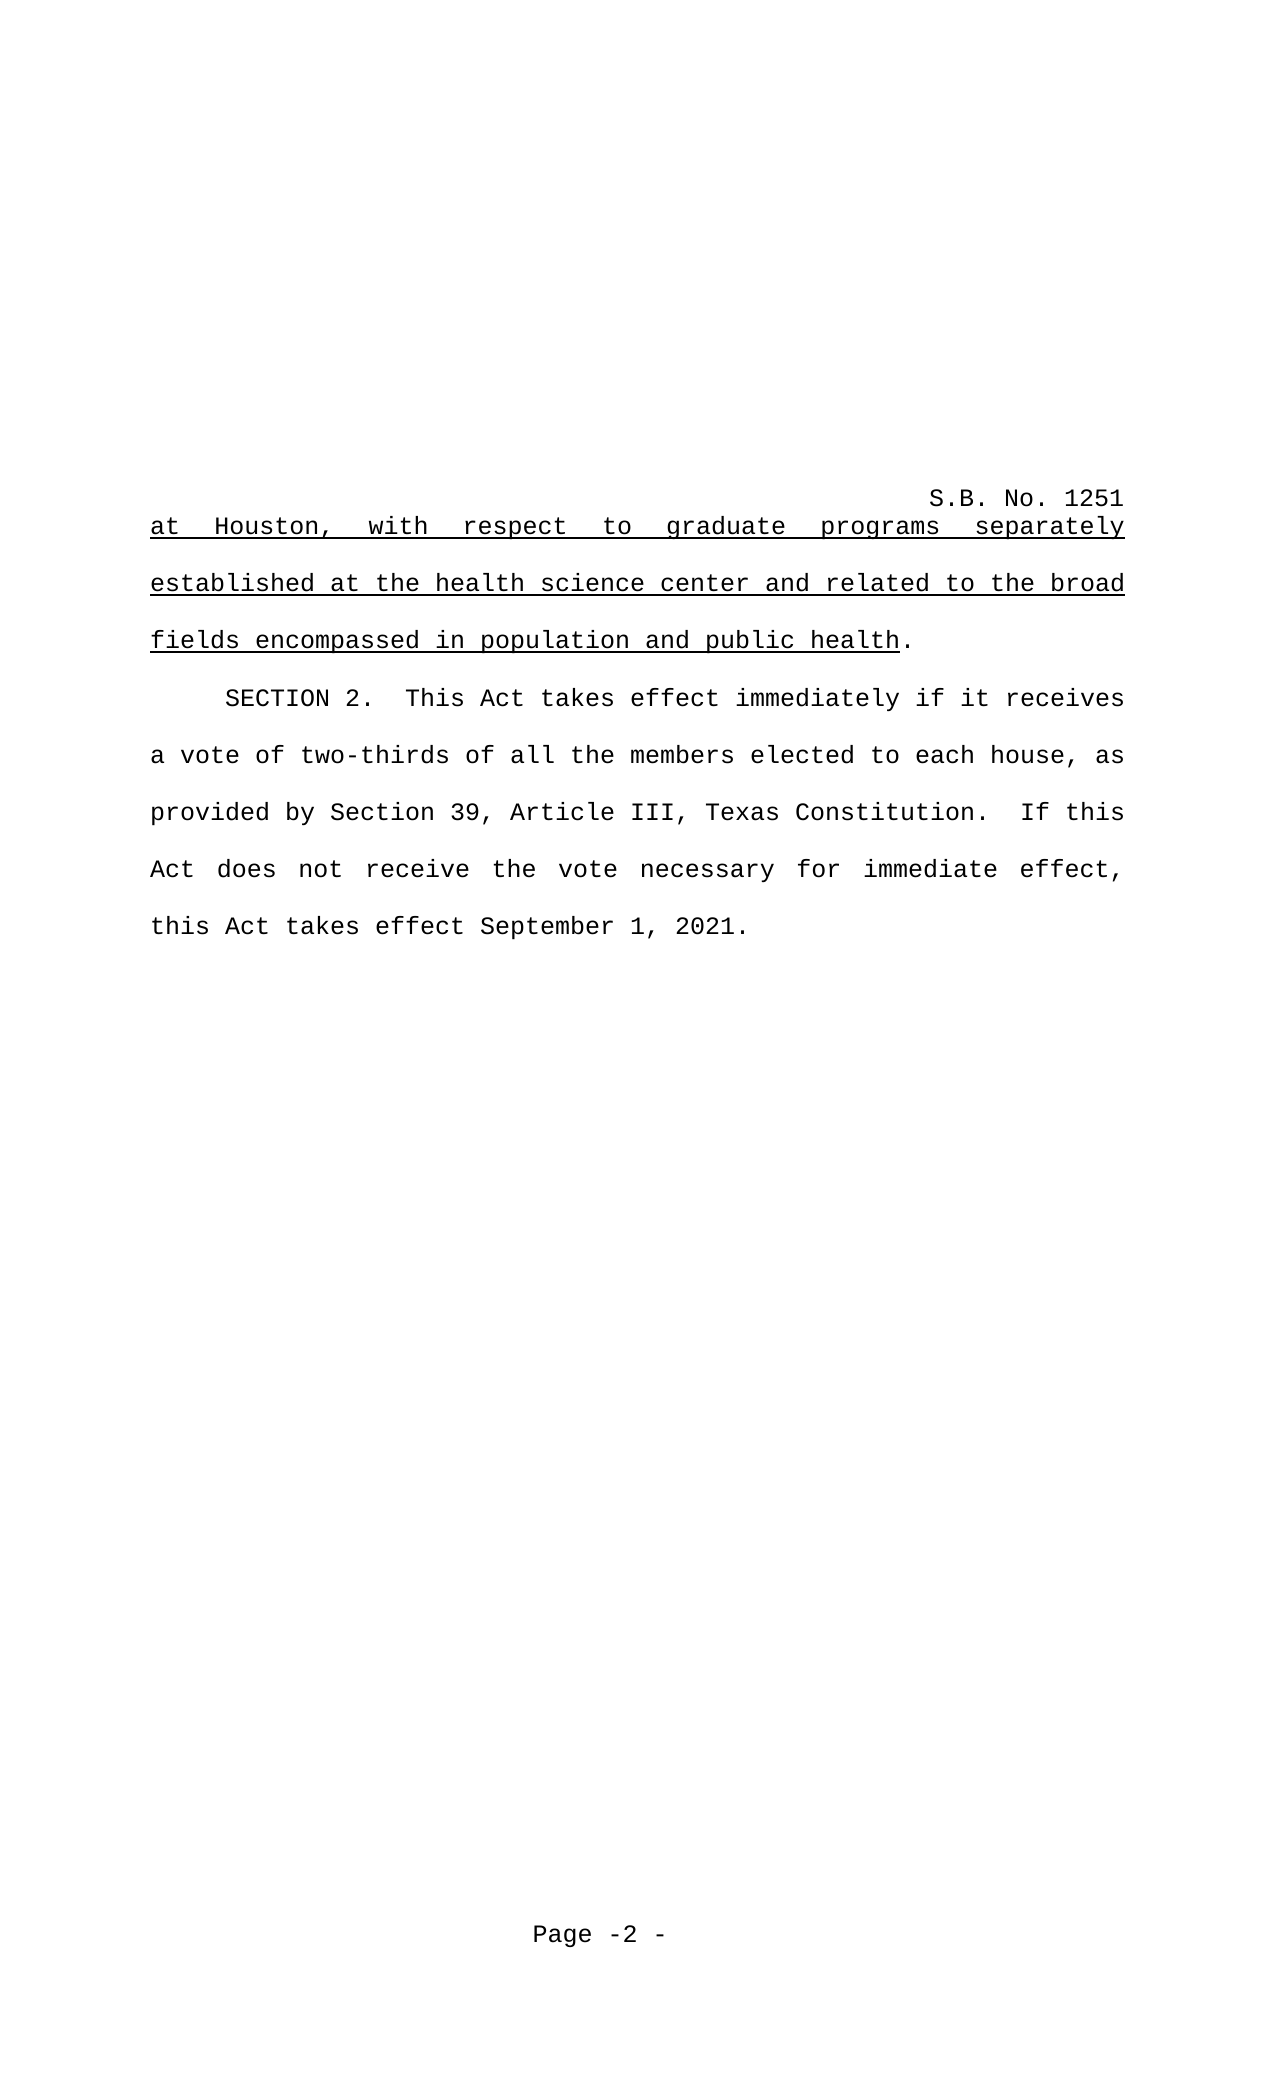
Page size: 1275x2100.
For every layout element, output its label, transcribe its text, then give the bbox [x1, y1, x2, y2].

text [150, 514, 1125, 537]
text SECTION 2. This Act takes effect immediately if it receives a vote of two-thirds of all the members elected to each house, as provided by Section 39, Article III, Texas Constitution. If this Act does not receive the vote necessary for immediate effect, this Act takes effect September 1, 2021. [150, 685, 1125, 942]
